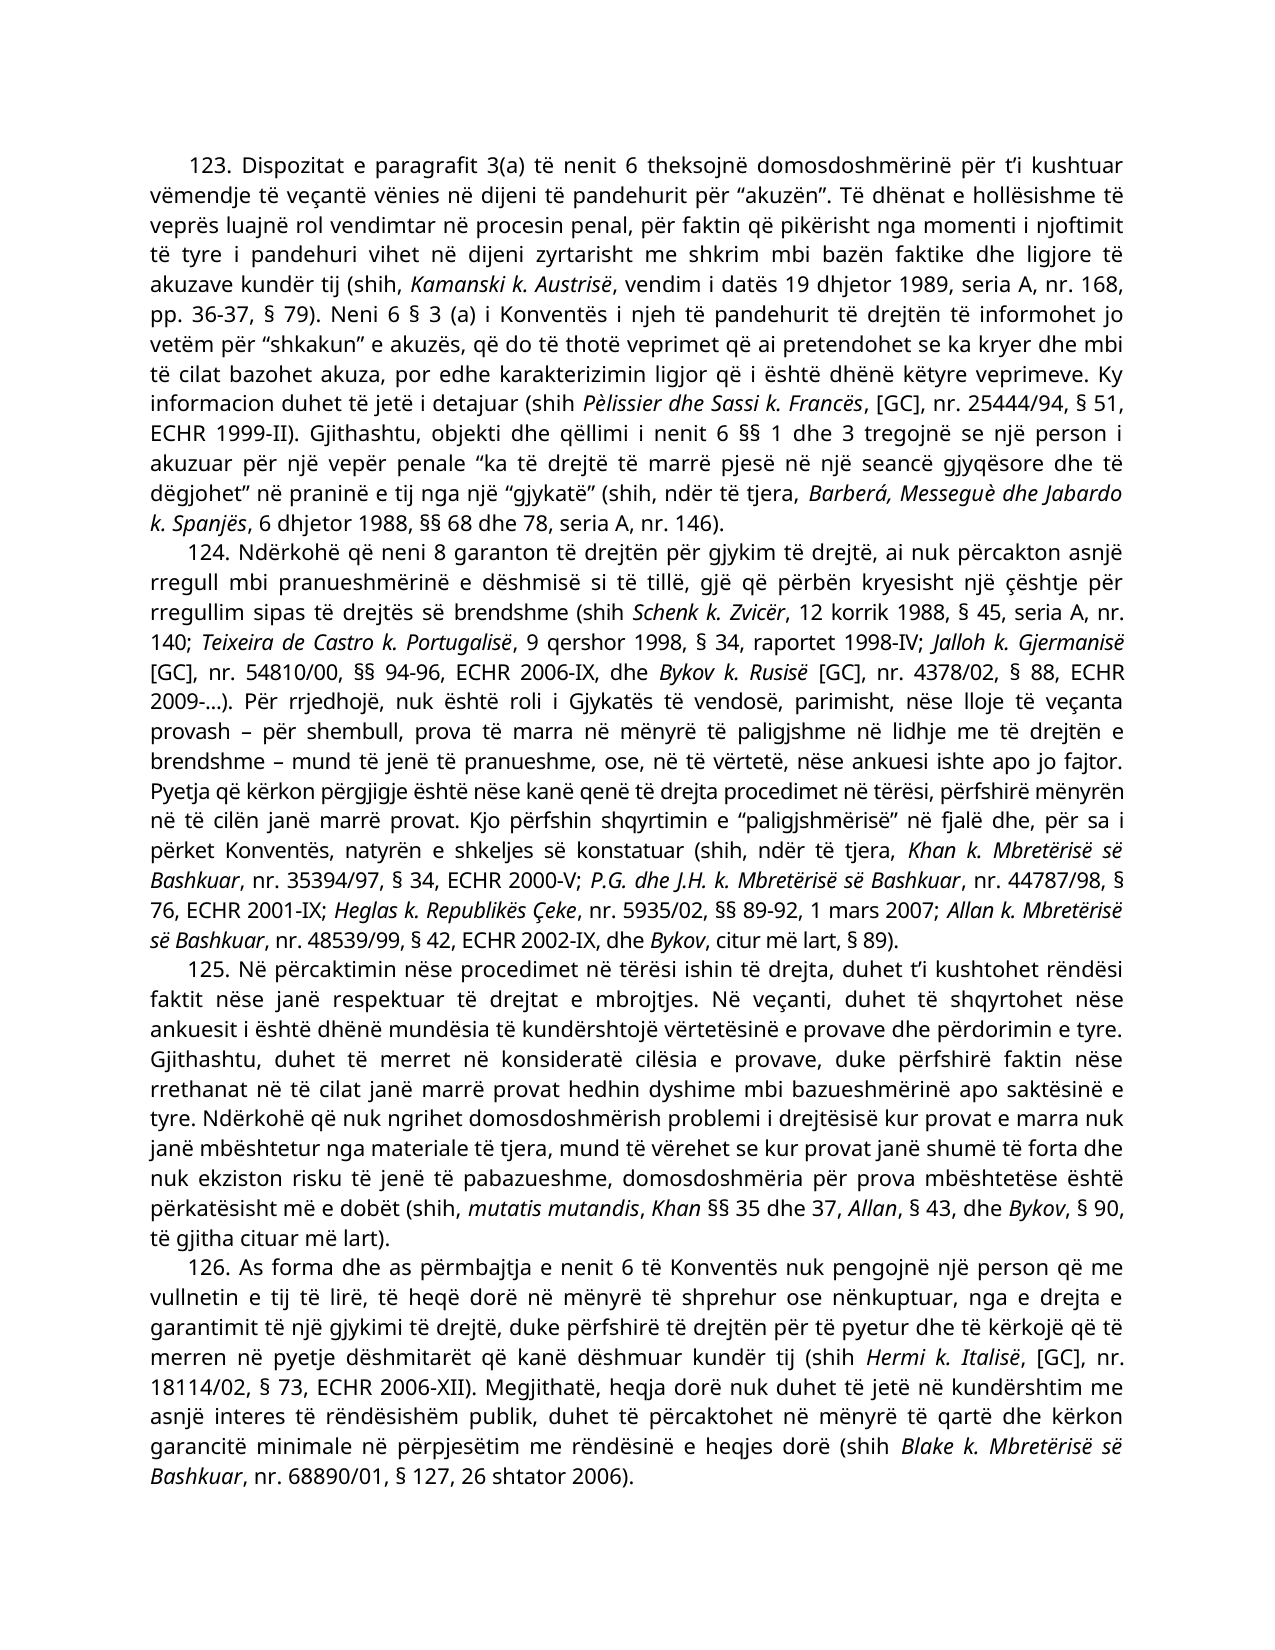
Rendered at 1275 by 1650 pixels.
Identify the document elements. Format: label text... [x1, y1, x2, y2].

text 126. As forma dhe as përmbajtja e nenit 6 të Konventës nuk pengojnë një person që me vullnetin e tij të lirë, të heqë dorë në mënyrë të shprehur ose nënkuptuar, nga e drejta e garantimit të një gjykimi të drejtë, duke përfshirë të drejtën për të pyetur dhe të kërkojë që të merren në pyetje dëshmitarët që kanë dëshmuar kundër tij (shih Hermi k. Italisë, [GC], nr. 18114/02, § 73, ECHR 2006-XII). Megjithatë, heqja dorë nuk duhet të jetë në kundërshtim me asnjë interes të rëndësishëm publik, duhet të përcaktohet në mënyrë të qartë dhe kërkon garancitë minimale në përpjesëtim me rëndësinë e heqjes dorë (shih Blake k. Mbretërisë së Bashkuar, nr. 68890/01, § 127, 26 shtator 2006). [150, 1252, 1125, 1491]
text 125. Në përcaktimin nëse procedimet në tërësi ishin të drejta, duhet t’i kushtohet rëndësi faktit nëse janë respektuar të drejtat e mbrojtjes. Në veçanti, duhet të shqyrtohet nëse ankuesit i është dhënë mundësia të kundërshtojë vërtetësinë e provave dhe përdorimin e tyre. Gjithashtu, duhet të merret në konsideratë cilësia e provave, duke përfshirë faktin nëse rrethanat në të cilat janë marrë provat hedhin dyshime mbi bazueshmërinë apo saktësinë e tyre. Ndërkohë që nuk ngrihet domosdoshmërish problemi i drejtësisë kur provat e marra nuk janë mbështetur nga materiale të tjera, mund të vërehet se kur provat janë shumë të forta dhe nuk ekziston risku të jenë të pabazueshme, domosdoshmëria për prova mbështetëse është përkatësisht më e dobët (shih, mutatis mutandis, Khan §§ 35 dhe 37, Allan, § 43, dhe Bykov, § 90, të gjitha cituar më lart). [150, 954, 1125, 1252]
text 123. Dispozitat e paragrafit 3(a) të nenit 6 theksojnë domosdoshmërinë për t’i kushtuar vëmendje të veçantë vënies në dijeni të pandehurit për “akuzën”. Të dhënat e hollësishme të veprës luajnë rol vendimtar në procesin penal, për faktin që pikërisht nga momenti i njoftimit të tyre i pandehuri vihet në dijeni zyrtarisht me shkrim mbi bazën faktike dhe ligjore të akuzave kundër tij (shih, Kamanski k. Austrisë, vendim i datës 19 dhjetor 1989, seria A, nr. 168, pp. 36-37, § 79). Neni 6 § 3 (a) i Konventës i njeh të pandehurit të drejtën të informohet jo vetëm për “shkakun” e akuzës, që do të thotë veprimet që ai pretendohet se ka kryer dhe mbi të cilat bazohet akuza, por edhe karakterizimin ligjor që i është dhënë këtyre veprimeve. Ky informacion duhet të jetë i detajuar (shih Pѐlissier dhe Sassi k. Francës, [GC], nr. 25444/94, § 51, ECHR 1999-II). Gjithashtu, objekti dhe qëllimi i nenit 6 §§ 1 dhe 3 tregojnë se një person i akuzuar për një vepër penale “ka të drejtë të marrë pjesë në një seancë gjyqësore dhe të dëgjohet” në praninë e tij nga një “gjykatë” (shih, ndër të tjera, Barberá, Messeguѐ dhe Jabardo k. Spanjës, 6 dhjetor 1988, §§ 68 dhe 78, seria A, nr. 146). [150, 150, 1125, 537]
text 124. Ndërkohë që neni 8 garanton të drejtën për gjykim të drejtë, ai nuk përcakton asnjë rregull mbi pranueshmërinë e dëshmisë si të tillë, gjë që përbën kryesisht një çështje për rregullim sipas të drejtës së brendshme (shih Schenk k. Zvicër, 12 korrik 1988, § 45, seria A, nr. 140; Teixeira de Castro k. Portugalisë, 9 qershor 1998, § 34, raportet 1998-IV; Jalloh k. Gjermanisë [GC], nr. 54810/00, §§ 94-96, ECHR 2006-IX, dhe Bykov k. Rusisë [GC], nr. 4378/02, § 88, ECHR 2009-...). Për rrjedhojë, nuk është roli i Gjykatës të vendosë, parimisht, nëse lloje të veçanta provash – për shembull, prova të marra në mënyrë të paligjshme në lidhje me të drejtën e brendshme – mund të jenë të pranueshme, ose, në të vërtetë, nëse ankuesi ishte apo jo fajtor. Pyetja që kërkon përgjigje është nëse kanë qenë të drejta procedimet në tërësi, përfshirë mënyrën në të cilën janë marrë provat. Kjo përfshin shqyrtimin e “paligjshmërisë” në fjalë dhe, për sa i përket Konventës, natyrën e shkeljes së konstatuar (shih, ndër të tjera, Khan k. Mbretërisë së Bashkuar, nr. 35394/97, § 34, ECHR 2000-V; P.G. dhe J.H. k. Mbretërisë së Bashkuar, nr. 44787/98, § 76, ECHR 2001-IX; Heglas k. Republikës Çeke, nr. 5935/02, §§ 89-92, 1 mars 2007; Allan k. Mbretërisë së Bashkuar, nr. 48539/99, § 42, ECHR 2002-IX, dhe Bykov, citur më lart, § 89). [150, 537, 1125, 954]
